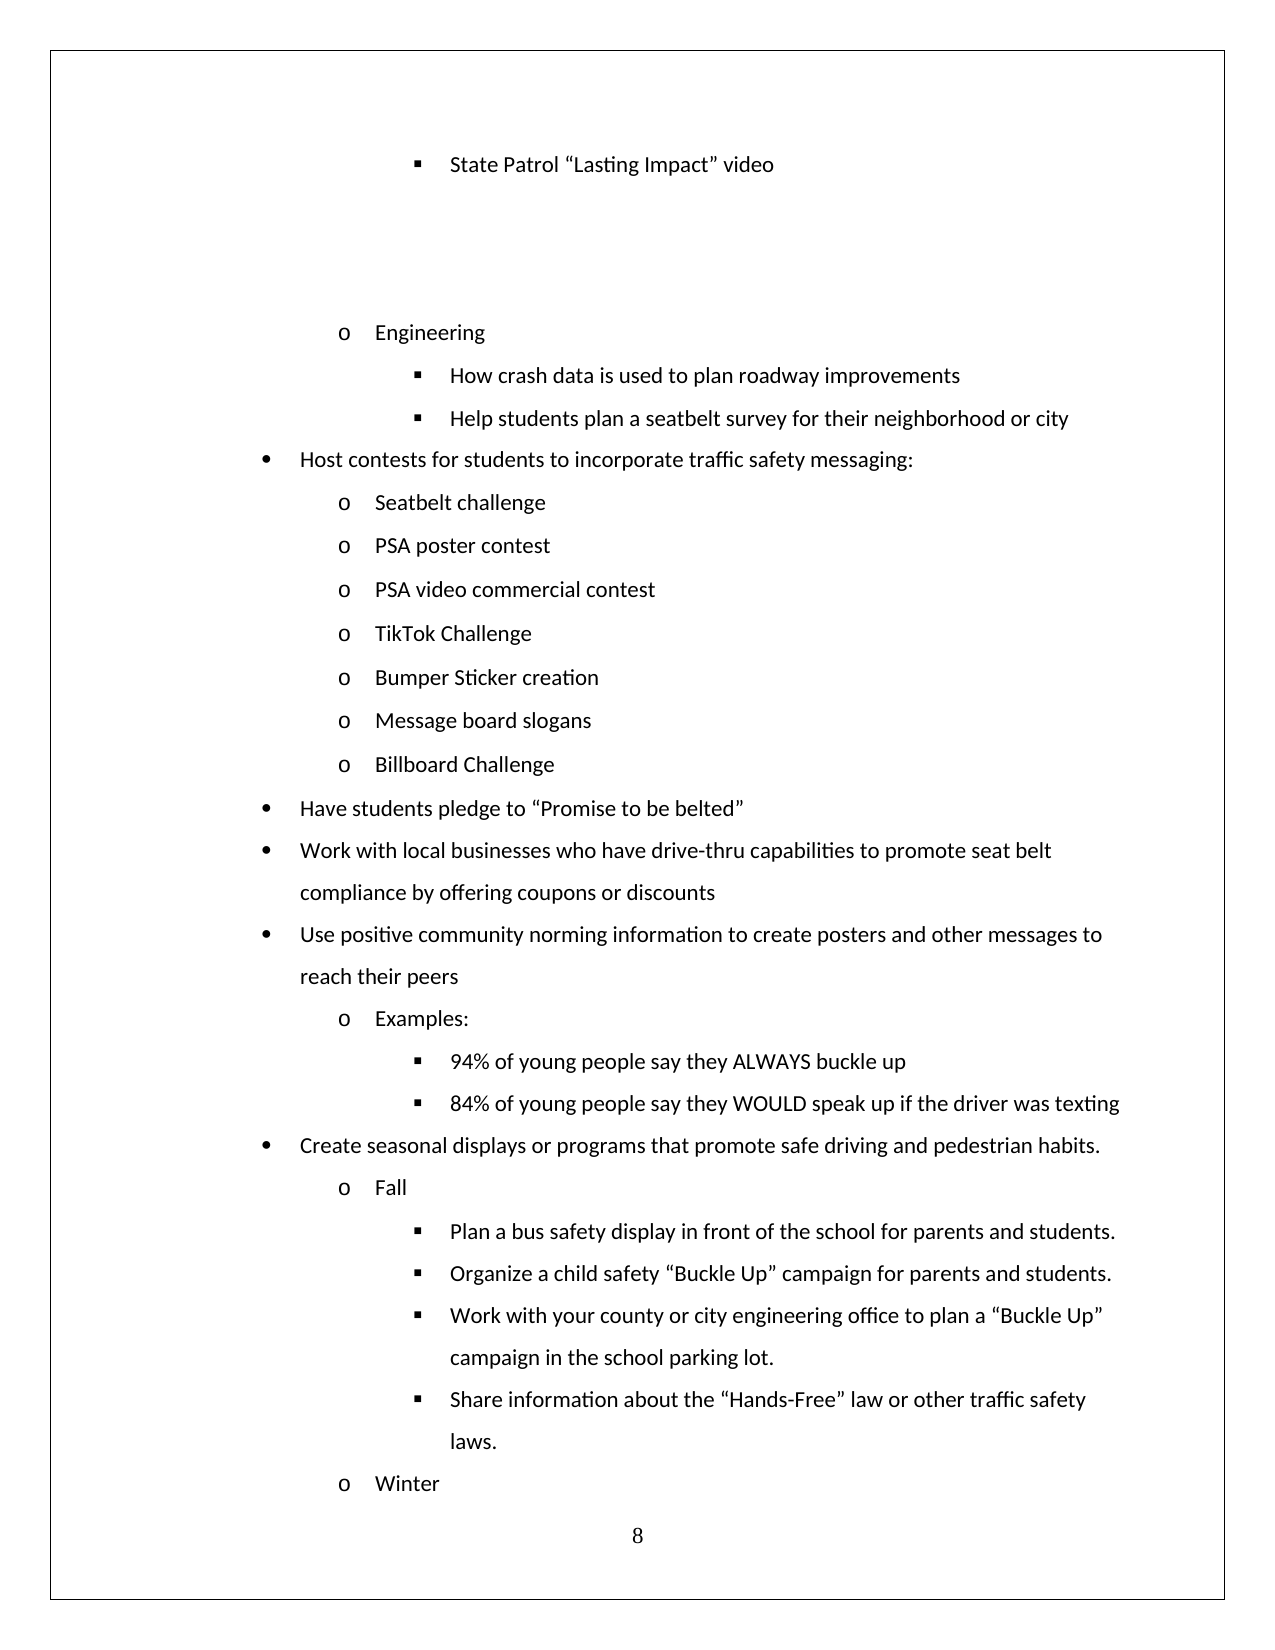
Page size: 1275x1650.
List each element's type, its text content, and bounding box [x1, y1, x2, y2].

list Seatbelt challenge [337, 488, 1125, 517]
list 94% of young people say they ALWAYS buckle up [412, 1047, 1125, 1076]
list Bumper Sticker creation [337, 663, 1125, 692]
list Share information about the “Hands-Free” law or other traffic safety laws. [412, 1385, 1125, 1455]
list PSA poster contest [337, 531, 1125, 561]
list How crash data is used to plan roadway improvements [412, 362, 1125, 390]
list 84% of young people say they WOULD speak up if the driver was texting [412, 1089, 1125, 1117]
list Fall [337, 1173, 1125, 1203]
list Use positive community norming information to create posters and other messages to reach their peers [262, 920, 1125, 990]
list Message board slogans [337, 706, 1125, 736]
list Billboard Challenge [337, 750, 1125, 779]
list Work with local businesses who have drive-thru capabilities to promote seat belt compliance by offering coupons or discounts [262, 836, 1125, 906]
list Help students plan a seatbelt survey for their neighborhood or city [412, 404, 1125, 432]
list Have students pledge to “Promise to be belted” [262, 794, 1125, 822]
list Host contests for students to incorporate traffic safety messaging: [262, 446, 1125, 474]
list Organize a child safety “Buckle Up” campaign for parents and students. [412, 1259, 1125, 1287]
list Examples: [337, 1004, 1125, 1033]
list State Patrol “Lasting Impact” video [412, 150, 1125, 178]
list Work with your county or city engineering office to plan a “Buckle Up” campaign in the school parking lot. [412, 1301, 1125, 1371]
list Create seasonal displays or programs that promote safe driving and pedestrian habits. [262, 1131, 1125, 1159]
list Plan a bus safety display in front of the school for parents and students. [412, 1217, 1125, 1245]
list TikTok Challenge [337, 619, 1125, 648]
list Winter [337, 1469, 1125, 1498]
list Engineering [337, 318, 1125, 347]
list PSA video commercial contest [337, 575, 1125, 604]
